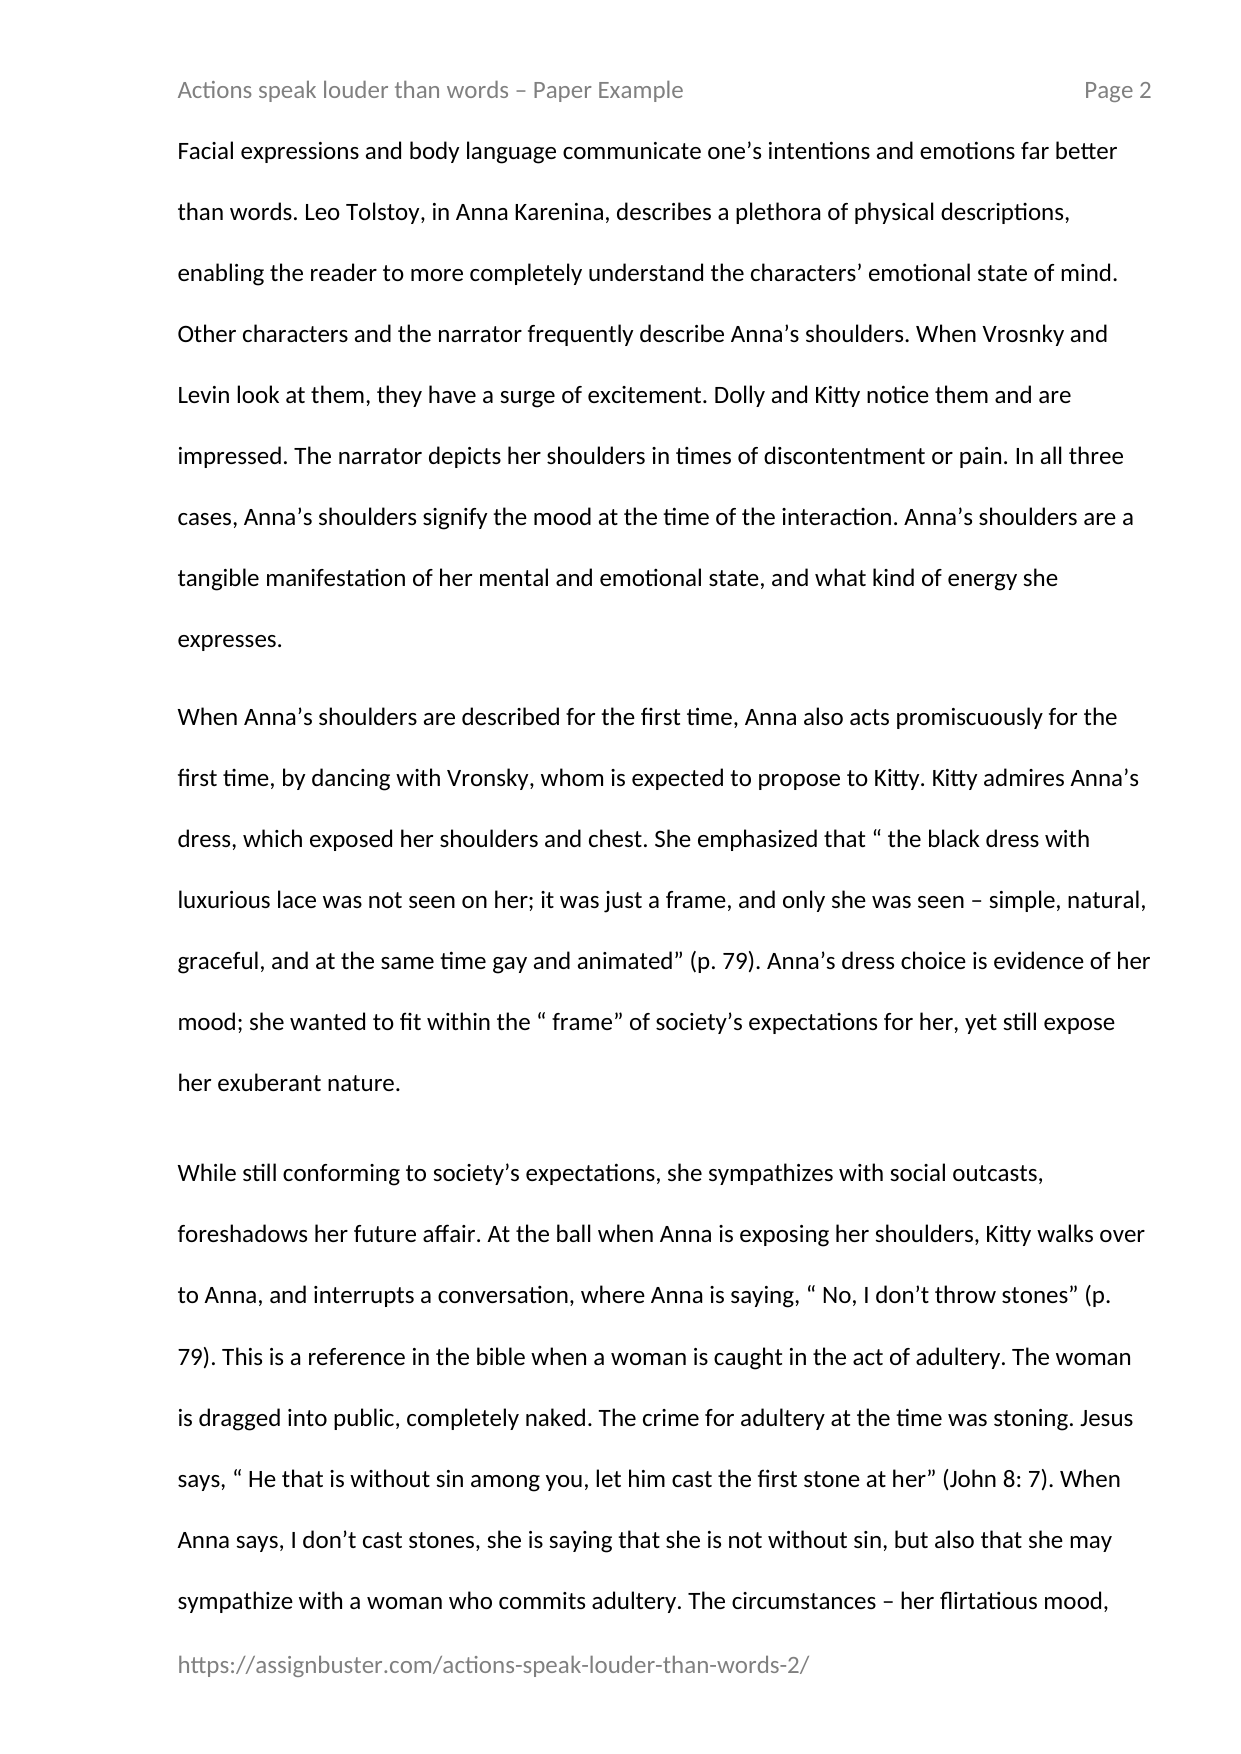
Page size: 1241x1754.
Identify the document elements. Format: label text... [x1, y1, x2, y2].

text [177, 1158, 1152, 1615]
text Facial expressions and body language communicate one’s intentions and emotions far better than words. Leo Tolstoy, in Anna Karenina, describes a plethora of physical descriptions, enabling the reader to more completely understand the characters’ emotional state of mind. Other characters and the narrator frequently describe Anna’s shoulders. When Vrosnky and Levin look at them, they have a surge of excitement. Dolly and Kitty notice them and are impressed. The narrator depicts her shoulders in times of discontentment or pain. In all three cases, Anna’s shoulders signify the mood at the time of the interaction. Anna’s shoulders are a tangible manifestation of her mental and emotional state, and what kind of energy she expresses. [177, 135, 1152, 654]
text When Anna’s shoulders are described for the first time, Anna also acts promiscuously for the first time, by dancing with Vronsky, whom is expected to propose to Kitty. Kitty admires Anna’s dress, which exposed her shoulders and chest. She emphasized that “ the black dress with luxurious lace was not seen on her; it was just a frame, and only she was seen – simple, natural, graceful, and at the same time gay and animated” (p. 79). Anna’s dress choice is evidence of her mood; she wanted to fit within the “ frame” of society’s expectations for her, yet still expose her exuberant nature. [177, 701, 1152, 1098]
